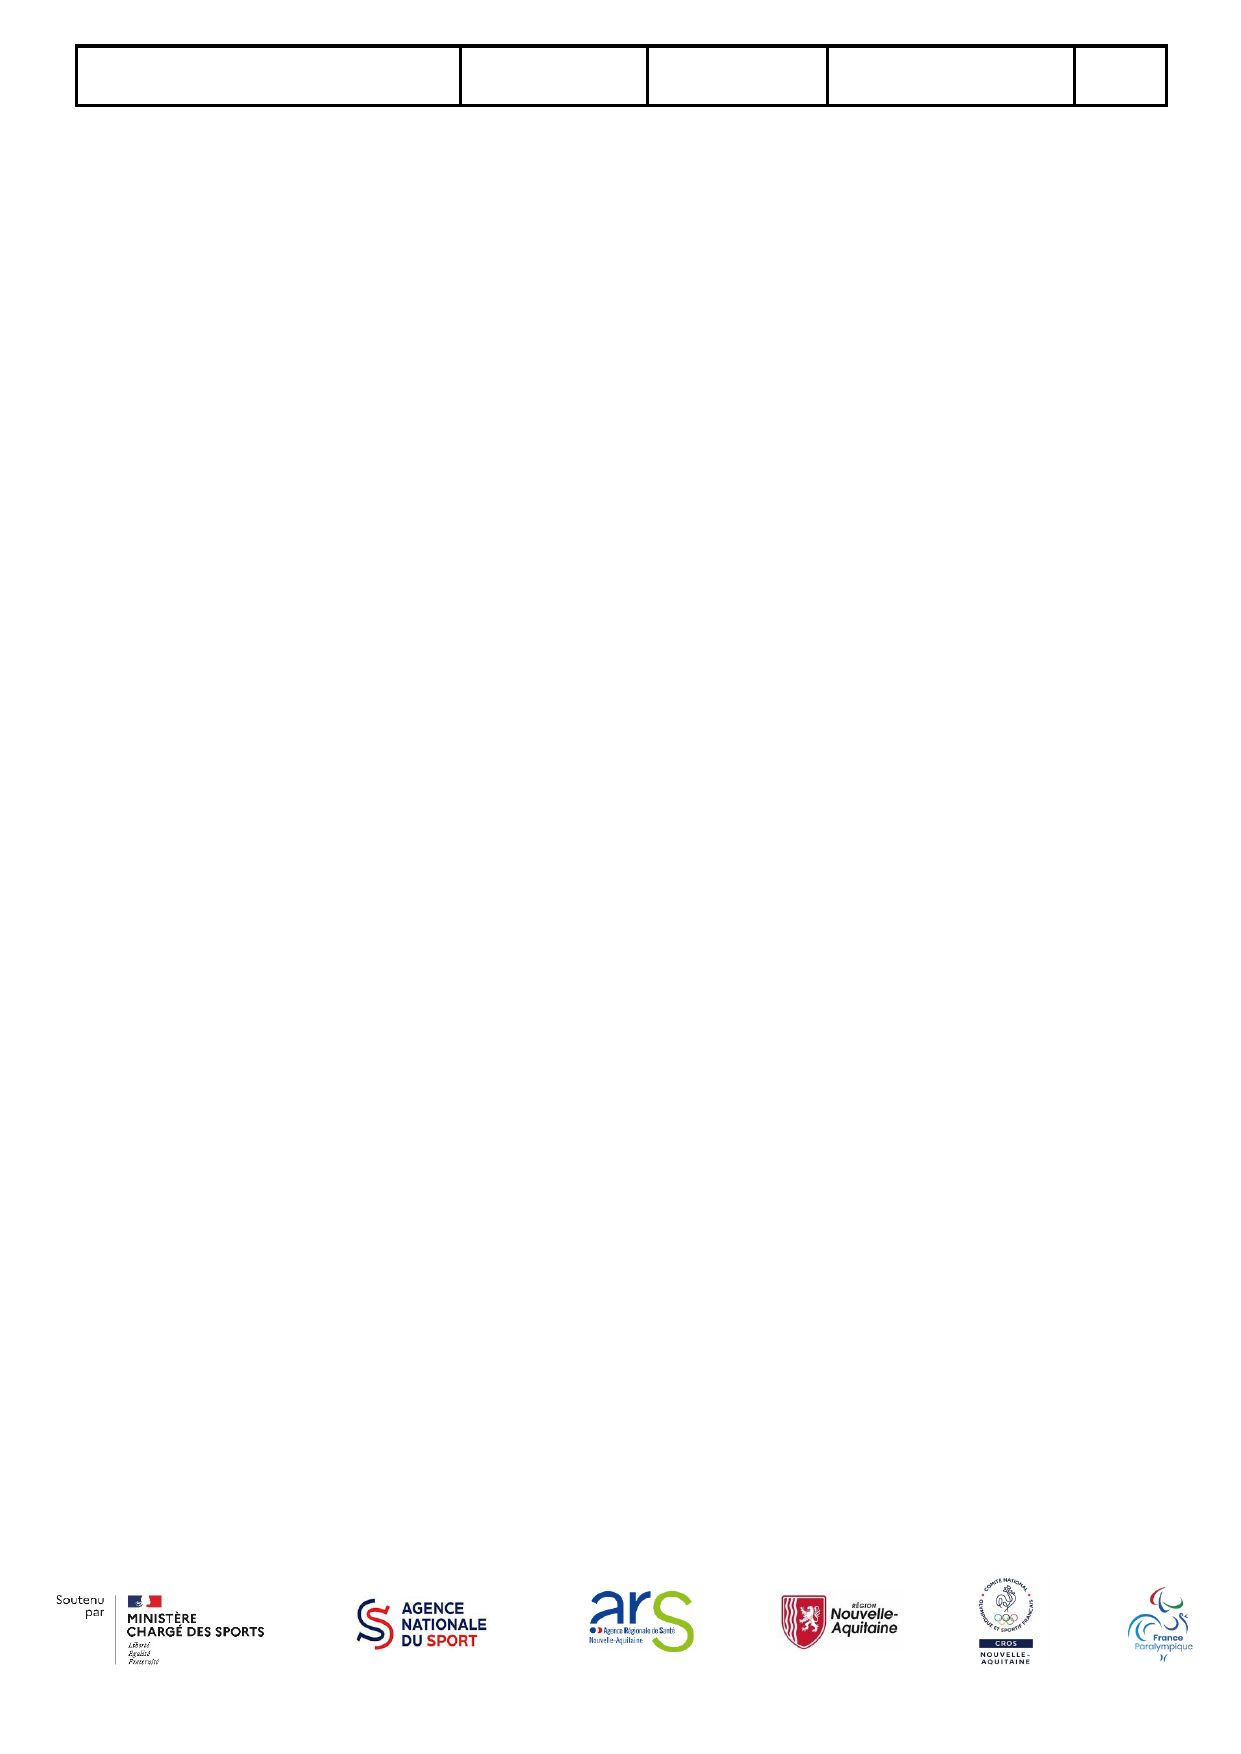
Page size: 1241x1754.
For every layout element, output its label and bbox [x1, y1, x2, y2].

picture [44, 1583, 276, 1676]
picture [345, 1596, 491, 1653]
table_cell [1076, 48, 1165, 104]
table_cell [829, 48, 1073, 104]
table_cell [649, 48, 826, 104]
table_cell [462, 48, 646, 104]
table_cell [78, 48, 459, 104]
picture [776, 1590, 905, 1653]
picture [1118, 1583, 1208, 1667]
picture [959, 1574, 1054, 1669]
picture [589, 1591, 694, 1652]
